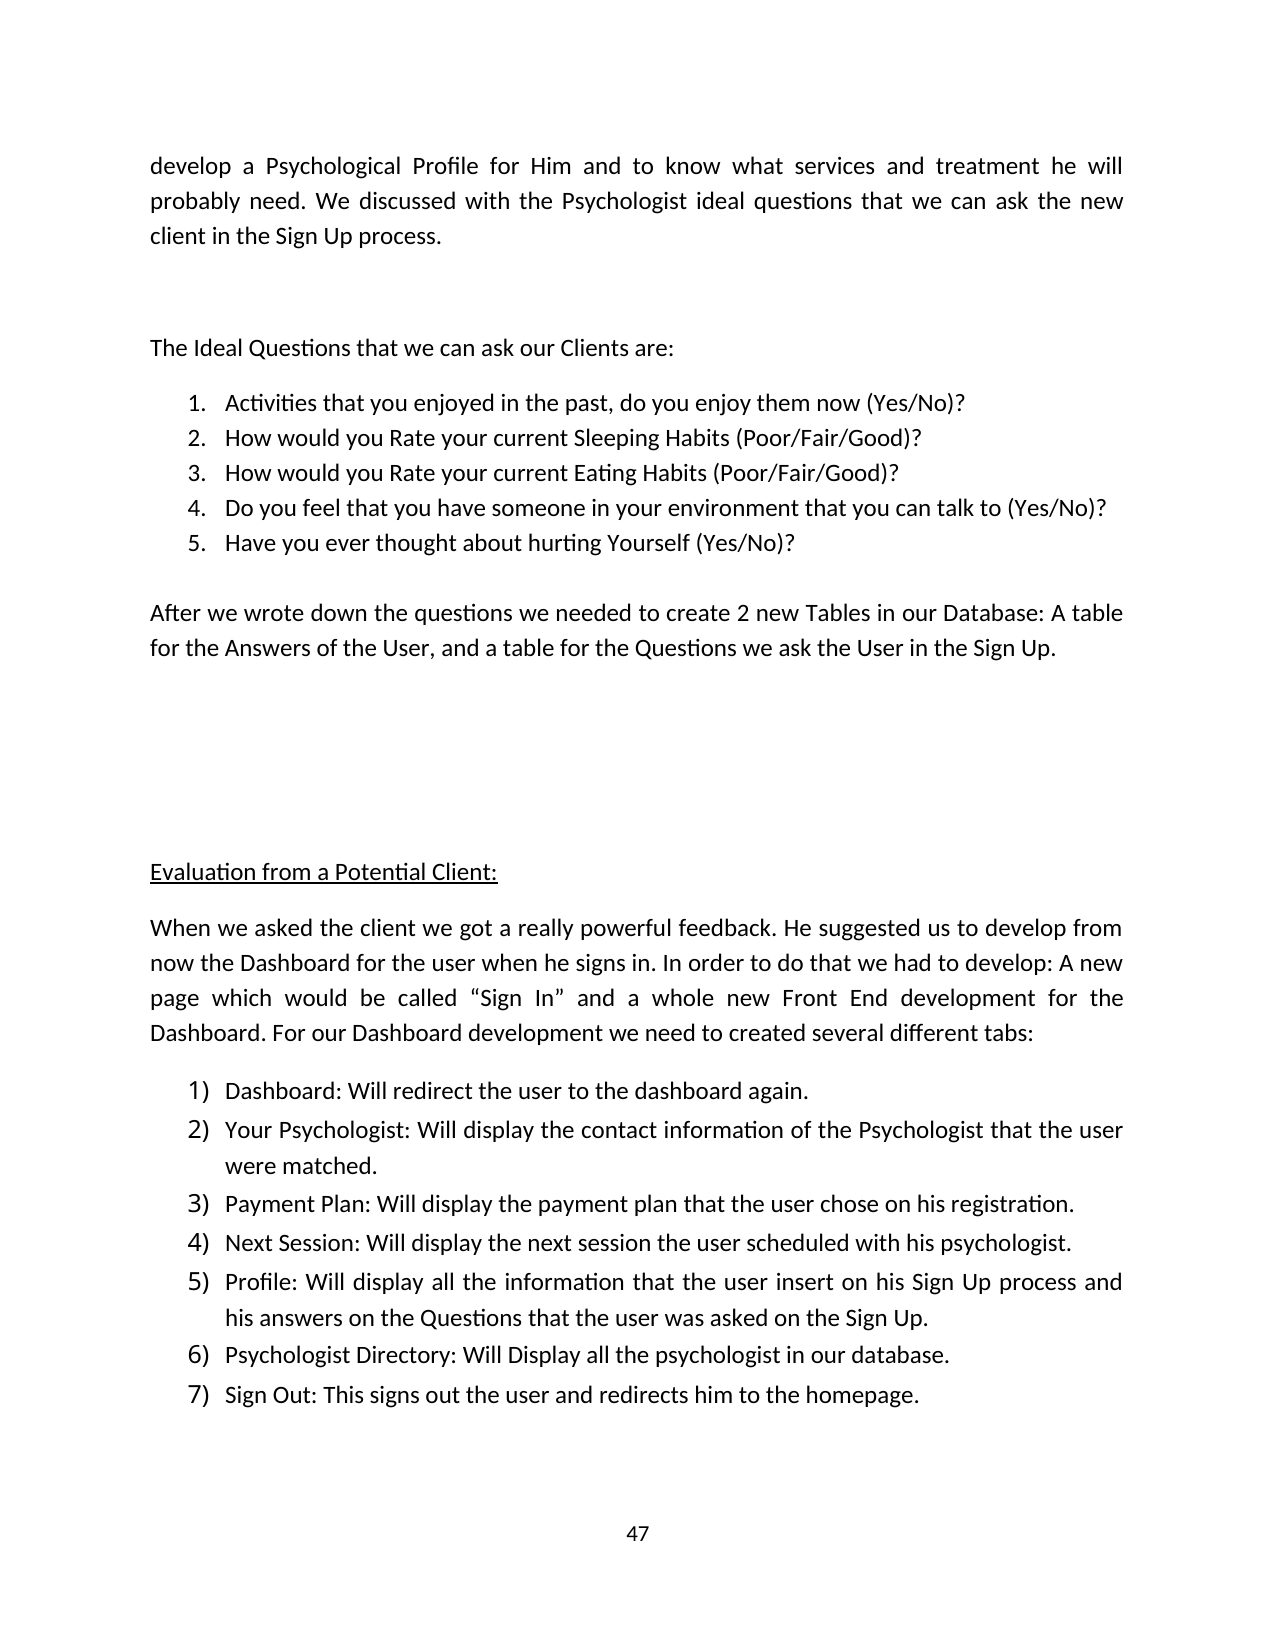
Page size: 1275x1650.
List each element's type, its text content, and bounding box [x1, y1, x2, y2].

text The Ideal Questions that we can ask our Clients are: [150, 332, 1125, 362]
text After we wrote down the questions we needed to create 2 new Tables in our Database: A table for the Answers of the User, and a table for the Questions we ask the User in the Sign Up. [150, 597, 1125, 663]
list Sign Out: This signs out the user and redirects him to the homepage. [187, 1376, 1125, 1410]
text Evaluation from a Potential Client: [150, 856, 1125, 886]
list Do you feel that you have someone in your environment that you can talk to (Yes/No)? [187, 492, 1125, 523]
list Profile: Will display all the information that the user insert on his Sign Up process and his answers on the Questions that the user was asked on the Sign Up. [187, 1263, 1125, 1333]
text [150, 150, 1125, 251]
list Your Psychologist: Will display the contact information of the Psychologist that the user were matched. [187, 1112, 1125, 1181]
list Next Session: Will display the next session the user scheduled with his psychologist. [187, 1224, 1125, 1258]
list How would you Rate your current Eating Habits (Poor/Fair/Good)? [187, 457, 1125, 488]
list Psychologist Directory: Will Display all the psychologist in our database. [187, 1337, 1125, 1371]
list How would you Rate your current Sleeping Habits (Poor/Fair/Good)? [187, 422, 1125, 453]
list Payment Plan: Will display the payment plan that the user chose on his registration. [187, 1185, 1125, 1219]
list Have you ever thought about hurting Yourself (Yes/No)? [187, 527, 1125, 558]
list Dashboard: Will redirect the user to the dashboard again. [187, 1072, 1125, 1107]
text When we asked the client we got a really powerful feedback. He suggested us to develop from now the Dashboard for the user when he signs in. In order to do that we had to develop: A new page which would be called “Sign In” and a whole new Front End development for the Dashboard. For our Dashboard development we need to created several different tabs: [150, 912, 1125, 1047]
list Activities that you enjoyed in the past, do you enjoy them now (Yes/No)? [187, 387, 1125, 418]
